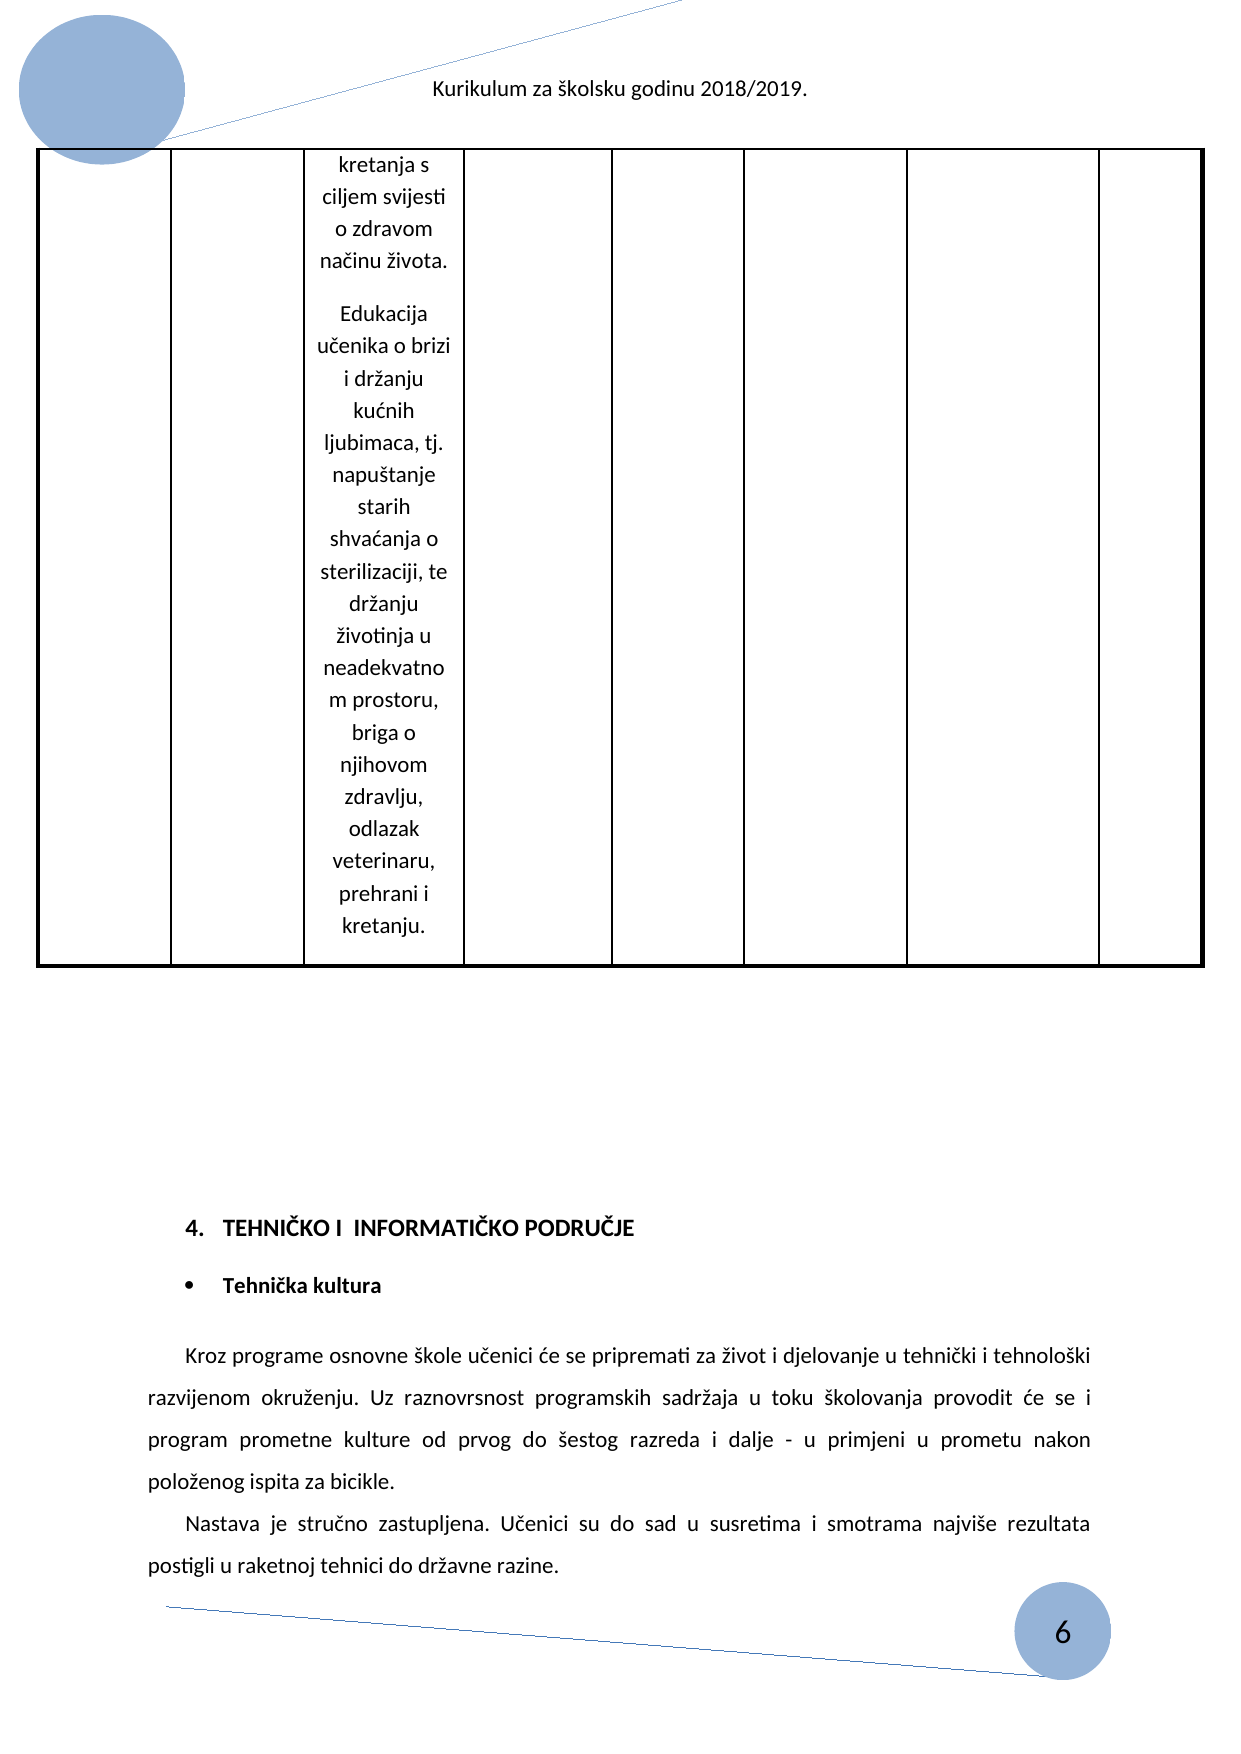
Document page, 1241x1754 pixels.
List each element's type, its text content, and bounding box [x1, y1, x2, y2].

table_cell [908, 150, 1098, 963]
text Kroz programe osnovne škole učenici će se pripremati za život i djelovanje u tehnički i tehnološki razvijenom okruženju. Uz raznovrsnost programskih sadržaja u toku školovanja provodit će se i program prometne kulture od prvog do šestog razreda i dalje - u primjeni u prometu nakon položenog ispita za bicikle. [148, 1341, 1093, 1495]
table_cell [40, 150, 170, 963]
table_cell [613, 150, 743, 963]
text Nastava je stručno zastupljena. Učenici su do sad u susretima i smotrama najviše rezultata postigli u raketnoj tehnici do državne razine. [148, 1509, 1093, 1579]
list TEHNIČKO I INFORMATIČKO PODRUČJE [185, 1212, 1093, 1243]
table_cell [172, 150, 303, 963]
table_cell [305, 150, 463, 963]
table_cell [1100, 150, 1200, 963]
list Tehnička kultura [185, 1271, 1093, 1299]
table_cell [465, 150, 611, 963]
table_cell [745, 150, 906, 963]
